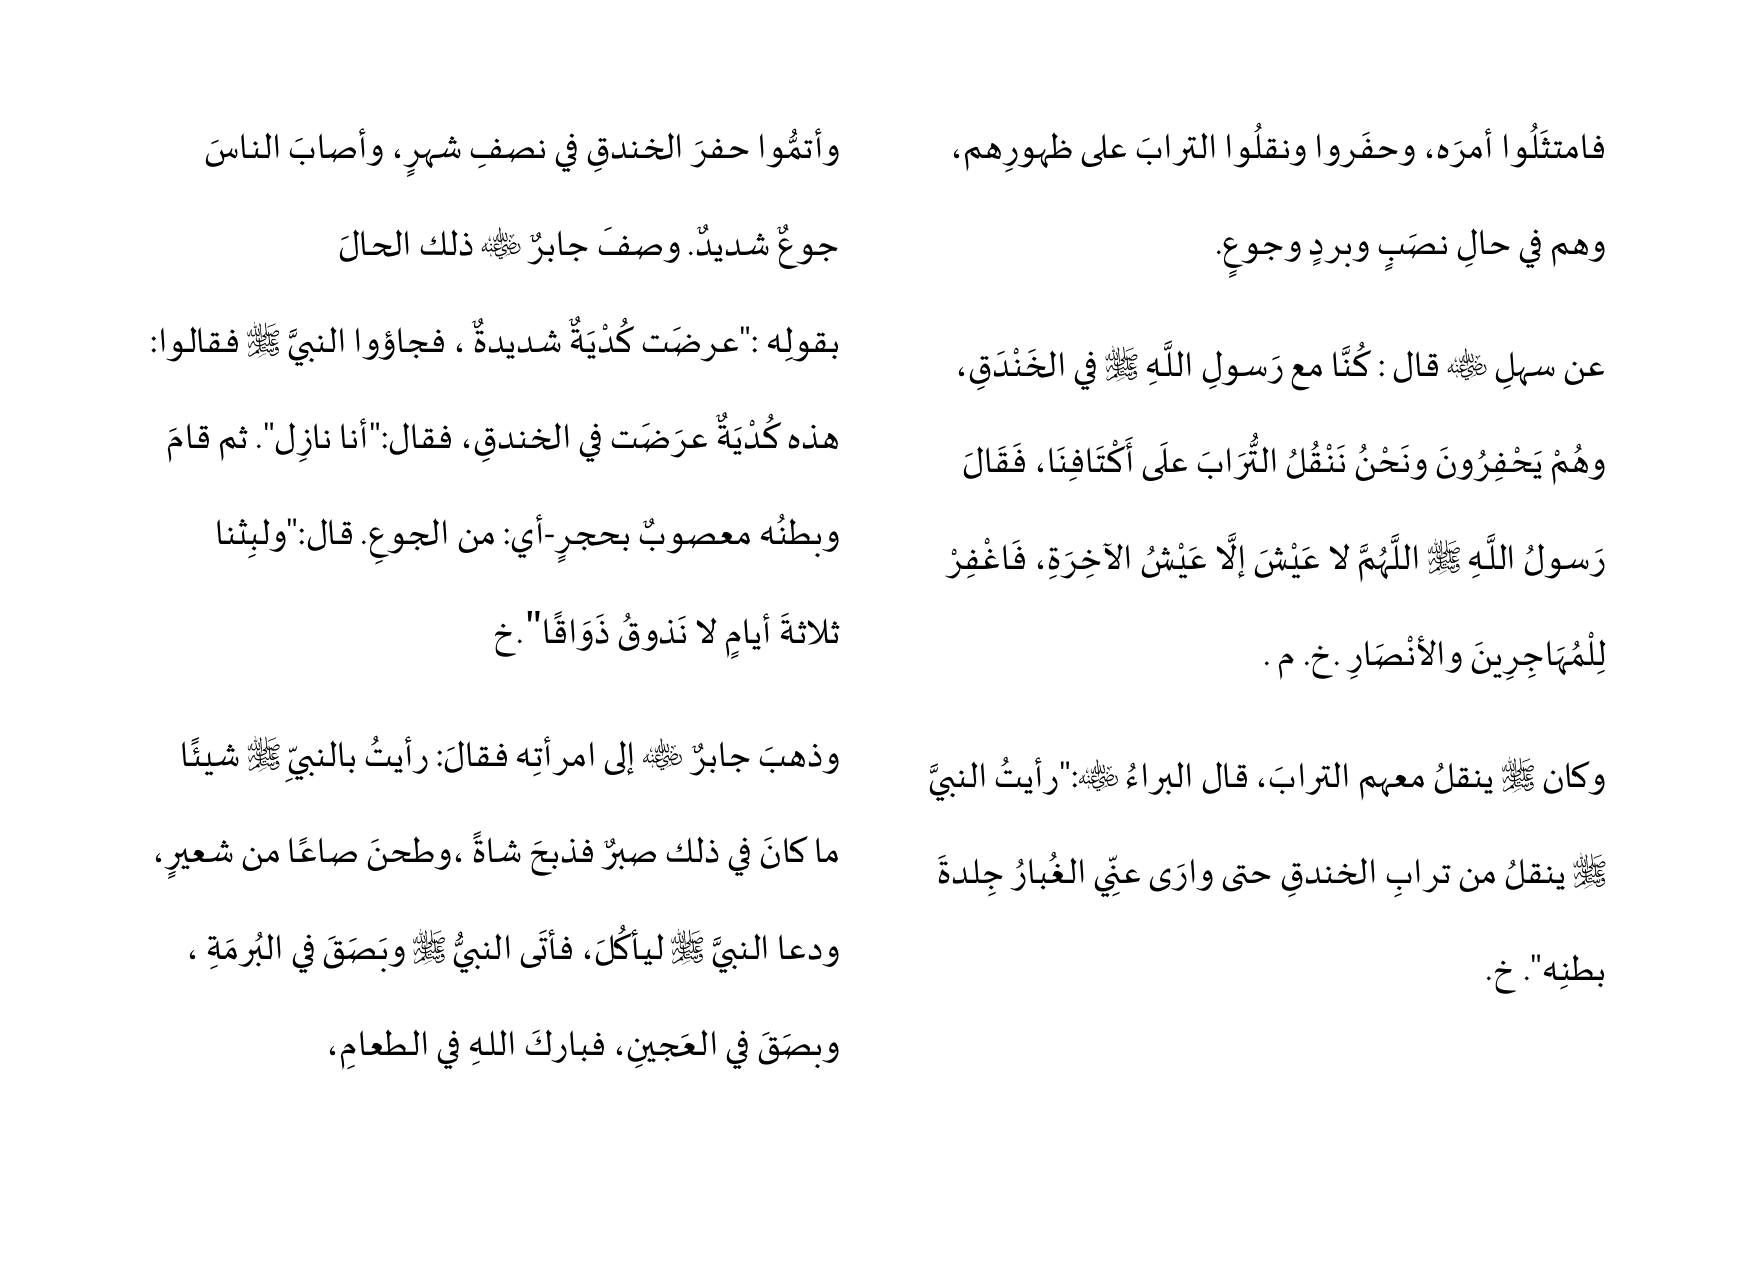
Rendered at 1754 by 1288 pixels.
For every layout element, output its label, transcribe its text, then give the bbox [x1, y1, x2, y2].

text وكان ينقلُ معهم الترابَ، قال البراءُ :"رأيتُ النبيَّ ينقلُ من ترابِ الخندقِ حتى وارَى عنِّي الغُبارُ جِلدةَ بطنِه". خ. [914, 746, 1606, 1003]
text عن سهلِ قال : كُنَّا مع رَسولِ اللَّـهِ في الخَنْدَقِ، وهُمْ يَحْفِرُونَ ونَحْنُ نَنْقُلُ التُّرَابَ علَى أَكْتَافِنَا، فَقَالَ رَسولُ اللَّـهِ اللَّهُمَّ لا عَيْشَ إلَّا عَيْشُ الآخِرَةِ، فَاغْفِرْ لِلْمُهَاجِرِينَ والأنْصَارِ .خ. م . [914, 335, 1606, 689]
text وأتمُّوا حفرَ الخندقِ في نصفِ شهرٍ، وأصابَ الناسَ جوعٌ شديدٌ. وصفَ جابرٌ ذلك الحالَ بقولِه :"عرضَت كُدْيَةٌ شديدةٌ ، فجاؤوا النبيَّ فقالوا: هذه كُدْيَةٌ عرَضَت في الخندقِ، فقال:"أنا نازِل". ثم قامَ وبطنُه معصوبٌ بحجرٍ-أي: من الجوعِ. قال:"ولبِثنا ثلاثةَ أيامٍ لا نَذوقُ ذَوَاقًا".خ [148, 118, 840, 667]
text وذهبَ جابرٌ إلى امرأتِه فقالَ: رأيتُ بالنبيِّ شيئًا ما كانَ في ذلك صبرٌ فذبحَ شاةً ،وطحنَ صاعًا من شعيرٍ، ودعا النبيَّ ليأكُلَ، فأتَى النبيُّ وبَصَقَ في البُرمَةِ ، وبصَقَ في العَجينِ، فباركَ اللـهِ في الطعامِ، [148, 725, 840, 1079]
